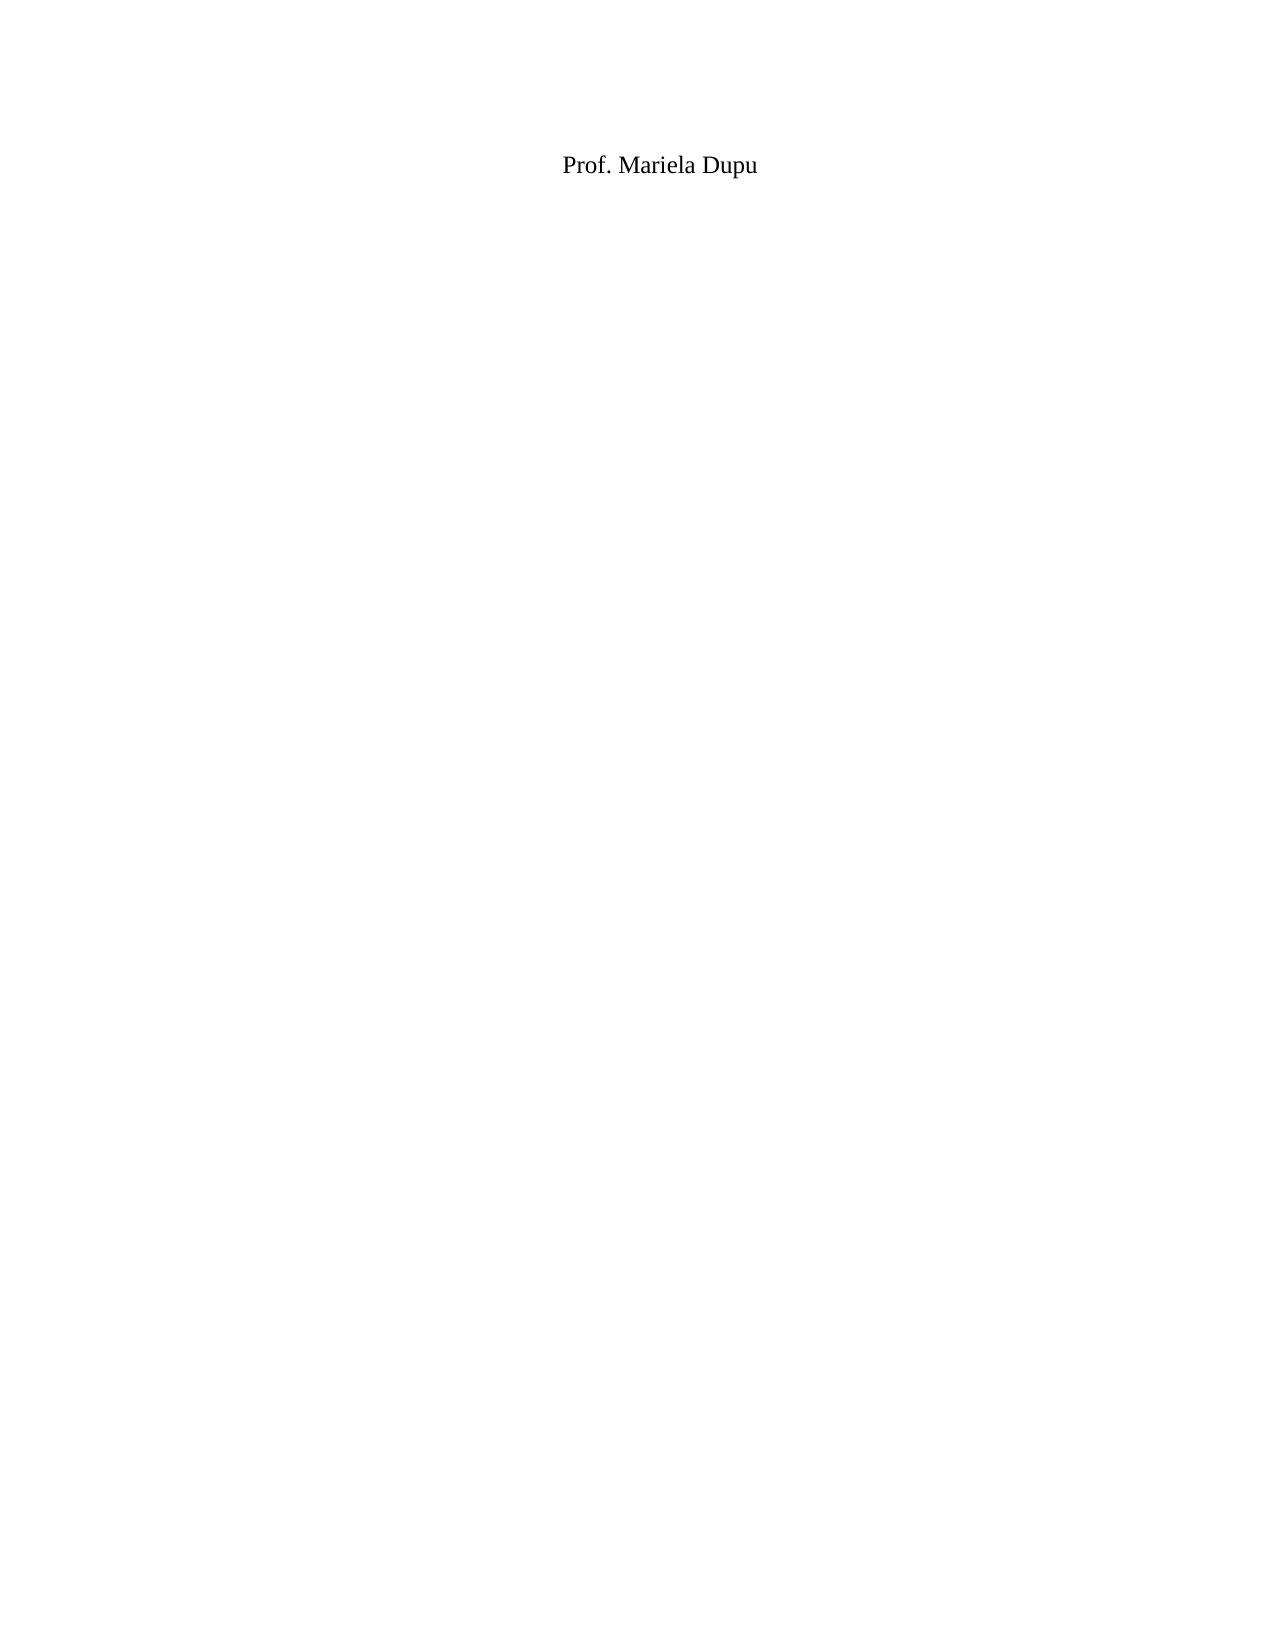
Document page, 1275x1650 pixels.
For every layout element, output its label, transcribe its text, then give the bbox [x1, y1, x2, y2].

text Prof. Mariela Dupu [169, 150, 1125, 179]
